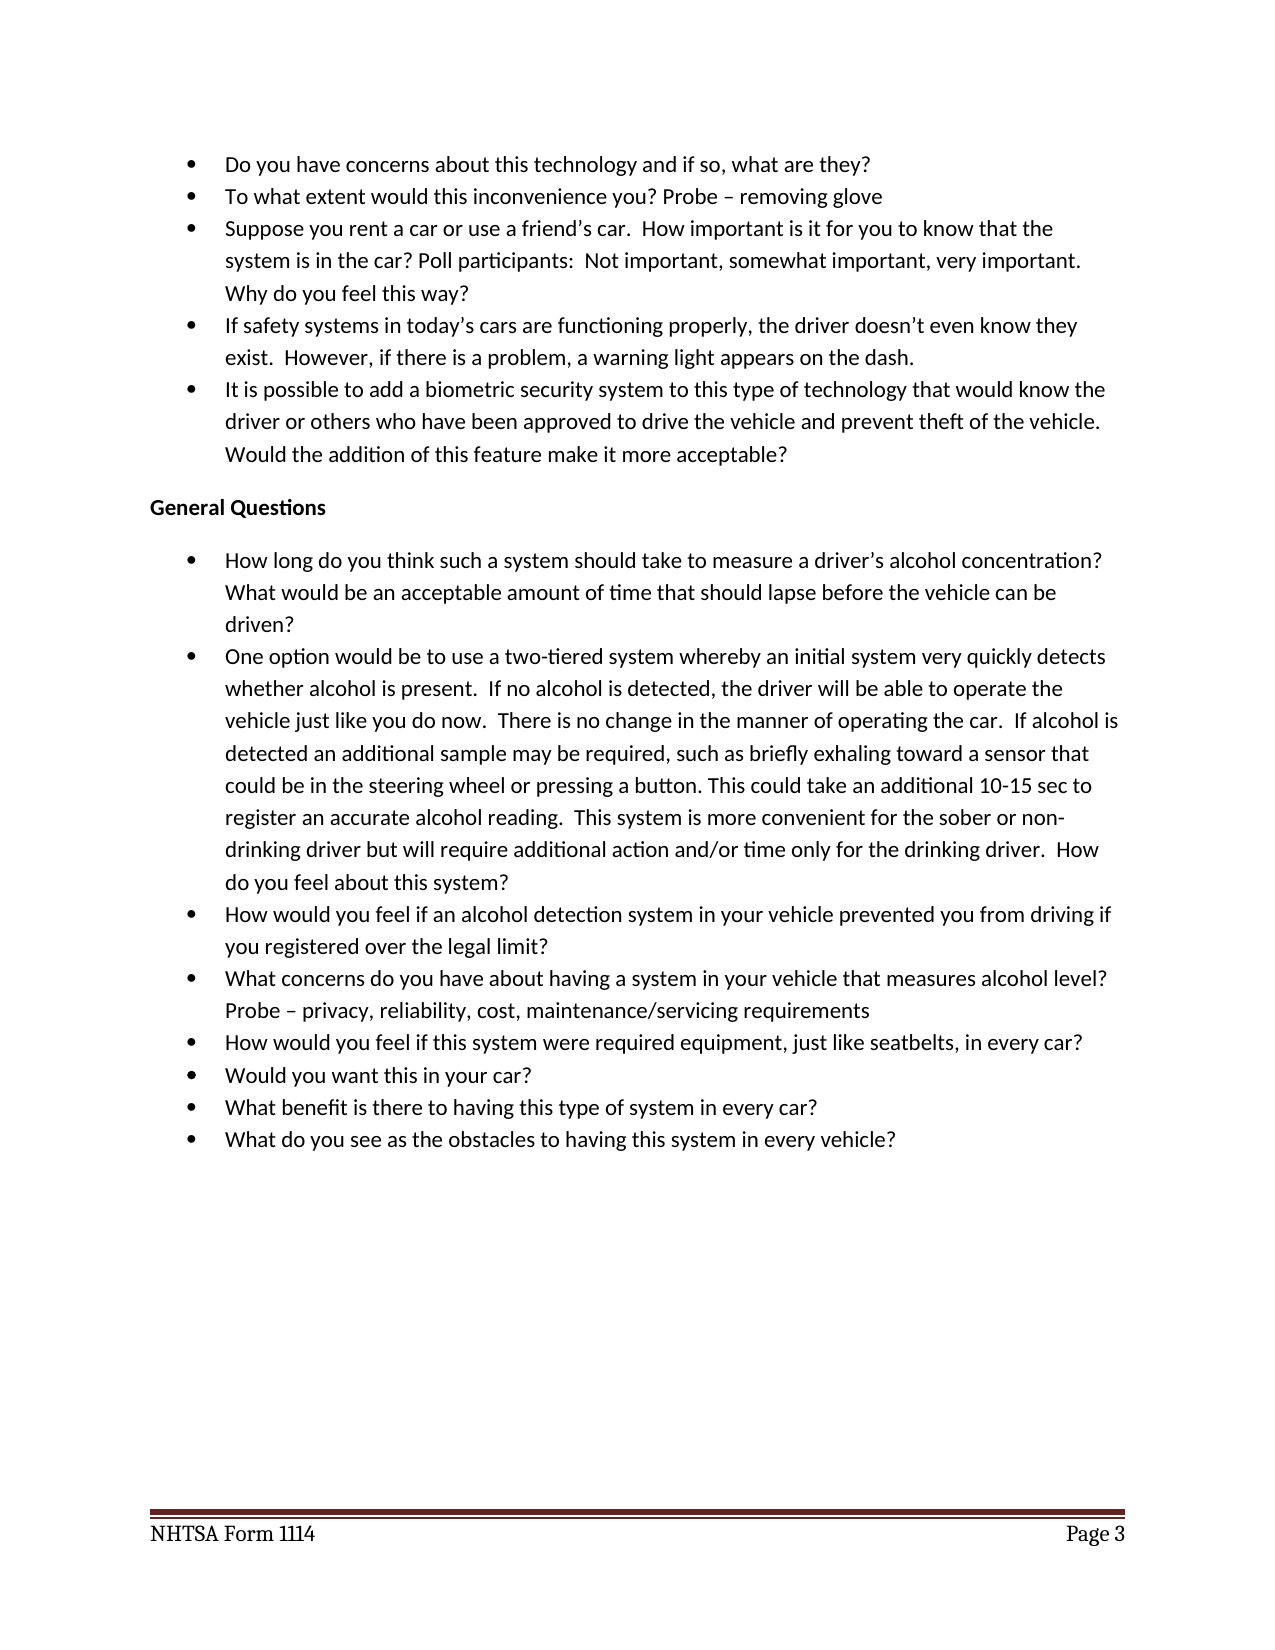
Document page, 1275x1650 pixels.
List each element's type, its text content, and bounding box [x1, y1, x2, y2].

list It is possible to add a biometric security system to this type of technology that would know the driver or others who have been approved to drive the vehicle and prevent theft of the vehicle. Would the addition of this feature make it more acceptable? [187, 375, 1125, 468]
list What do you see as the obstacles to having this system in every vehicle? [187, 1125, 1125, 1153]
list To what extent would this inconvenience you? Probe – removing glove [187, 182, 1125, 210]
list What concerns do you have about having a system in your vehicle that measures alcohol level? Probe – privacy, reliability, cost, maintenance/servicing requirements [187, 964, 1125, 1024]
list How would you feel if an alcohol detection system in your vehicle prevented you from driving if you registered over the legal limit? [187, 900, 1125, 960]
list How long do you think such a system should take to measure a driver’s alcohol concentration? What would be an acceptable amount of time that should lapse before the vehicle can be driven? [187, 546, 1125, 638]
list Suppose you rent a car or use a friend’s car. How important is it for you to know that the system is in the car? Poll participants: Not important, somewhat important, very important. Why do you feel this way? [187, 214, 1125, 307]
list One option would be to use a two-tiered system whereby an initial system very quickly detects whether alcohol is present. If no alcohol is detected, the driver will be able to operate the vehicle just like you do now. There is no change in the manner of operating the car. If alcohol is detected an additional sample may be required, such as briefly exhaling toward a sensor that could be in the steering wheel or pressing a button. This could take an additional 10-15 sec to register an accurate alcohol reading. This system is more convenient for the sober or non-drinking driver but will require additional action and/or time only for the drinking driver. How do you feel about this system? [187, 642, 1125, 896]
list How would you feel if this system were required equipment, just like seatbelts, in every car? [187, 1028, 1125, 1057]
list What benefit is there to having this type of system in every car? [187, 1093, 1125, 1121]
text General Questions [150, 493, 1125, 521]
list Would you want this in your car? [187, 1061, 1125, 1089]
list Do you have concerns about this technology and if so, what are they? [187, 150, 1125, 178]
